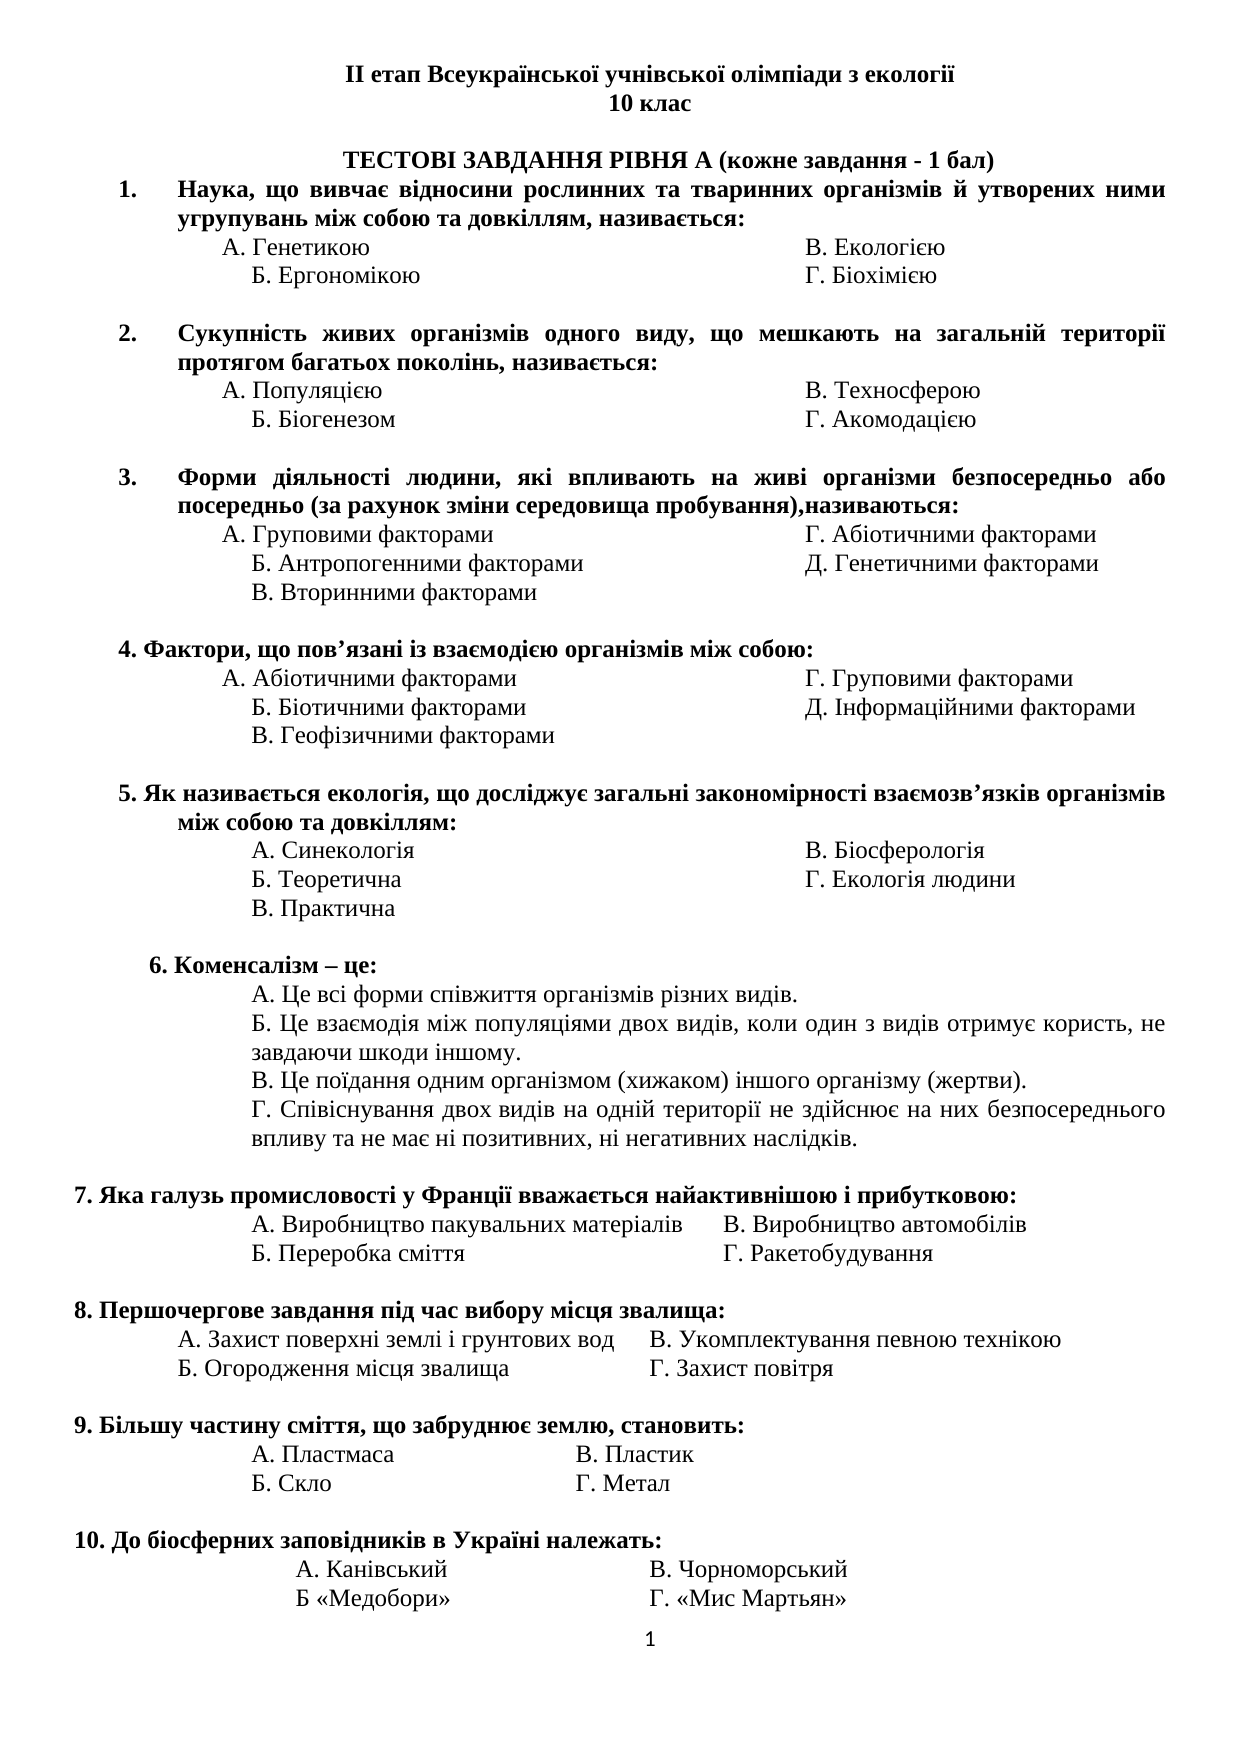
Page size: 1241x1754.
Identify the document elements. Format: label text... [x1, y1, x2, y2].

text В. Екологією [805, 232, 1167, 260]
list Д. Інформаційними факторами [805, 692, 1167, 720]
text В. Вторинними факторами [251, 577, 613, 605]
text Г. Акомодацією [805, 404, 1167, 433]
list Г. Груповими факторами [805, 663, 1167, 692]
text А. Генетикою [222, 232, 613, 260]
text Д. Генетичними факторами [805, 548, 1167, 577]
list Форми діяльності людини, які впливають на живі організми безпосередньо або посередньо (за рахунок зміни середовища пробування),називаються: [118, 462, 1167, 519]
list В. Геофізичними факторами [251, 720, 613, 749]
text 10 клас [133, 88, 1167, 117]
text Г. Абіотичними факторами [805, 519, 1167, 548]
list Б. Теоретична [251, 864, 613, 893]
text 5. Як називається екологія, що досліджує загальні закономірності взаємозв’язків організмів між собою та довкіллям: [118, 778, 1167, 835]
list Б. Переробка сміття Г. Ракетобудування [133, 1238, 1167, 1267]
list Б. Це взаємодія між популяціями двох видів, коли один з видів отримує користь, не завдаючи шкоди іншому. [251, 1008, 1167, 1065]
list Сукупність живих організмів одного виду, що мешкають на загальній території протягом багатьох поколінь, називається: [118, 318, 1167, 375]
list 9. Більшу частину сміття, що забруднює землю, становить: [74, 1410, 1167, 1439]
list А. Захист поверхні землі і грунтових вод В. Укомплектування певною технікою [133, 1324, 1167, 1353]
text Б. Біогенезом [251, 404, 613, 433]
list Б. Скло Г. Метал [133, 1468, 1167, 1497]
text А. Канівський В. Чорноморський [133, 1554, 1167, 1583]
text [133, 1583, 1167, 1612]
text 6. Коменсалізм – це: [149, 950, 1167, 979]
list 8. Першочергове завдання під час вибору місця звалища: [74, 1295, 1167, 1324]
list Б. Огородження місця звалища Г. Захист повітря [133, 1353, 1167, 1382]
text Б. Антропогенними факторами [251, 548, 613, 577]
list Наука, що вивчає відносини рослинних та тваринних організмів й утворених ними угрупувань між собою та довкіллям, називається: [118, 174, 1167, 232]
text В. Техносферою [805, 375, 1167, 404]
text А. Популяцією [222, 375, 613, 404]
text 4. Фактори, що пов’язані із взаємодією організмів між собою: [118, 634, 1167, 663]
text ТЕСТОВІ ЗАВДАННЯ РІВНЯ А (кожне завдання - 1 бал) [170, 145, 1167, 174]
list А. Це всі форми співжиття організмів різних видів. [251, 979, 1167, 1008]
text II етап Всеукраїнської учнівської олімпіади з екології [133, 59, 1167, 88]
list Г. Співіснування двох видів на одній території не здійснює на них безпосереднього впливу та не має ні позитивних, ні негативних наслідків. [251, 1094, 1167, 1152]
text 10. До біосферних заповідників в Україні належать: [74, 1525, 1167, 1554]
list Г. Екологія людини [805, 864, 1167, 893]
list Б. Біотичними факторами [251, 692, 613, 720]
list В. Це поїдання одним організмом (хижаком) іншого організму (жертви). [251, 1065, 1167, 1094]
text 7. Яка галузь промисловості у Франції вважається найактивнішою і прибутковою: [74, 1180, 1167, 1209]
list А. Абіотичними факторами [222, 663, 613, 692]
list В. Практична [251, 893, 613, 922]
text Г. Біохімією [805, 260, 1167, 289]
text Б. Ергономікою [251, 260, 613, 289]
list В. Біосферологія [805, 835, 1167, 864]
list А. Пластмаса В. Пластик [133, 1439, 1167, 1468]
list А. Синекологія [251, 835, 613, 864]
text А. Груповими факторами [222, 519, 613, 548]
list А. Виробництво пакувальних матеріалів В. Виробництво автомобілів [133, 1209, 1167, 1238]
